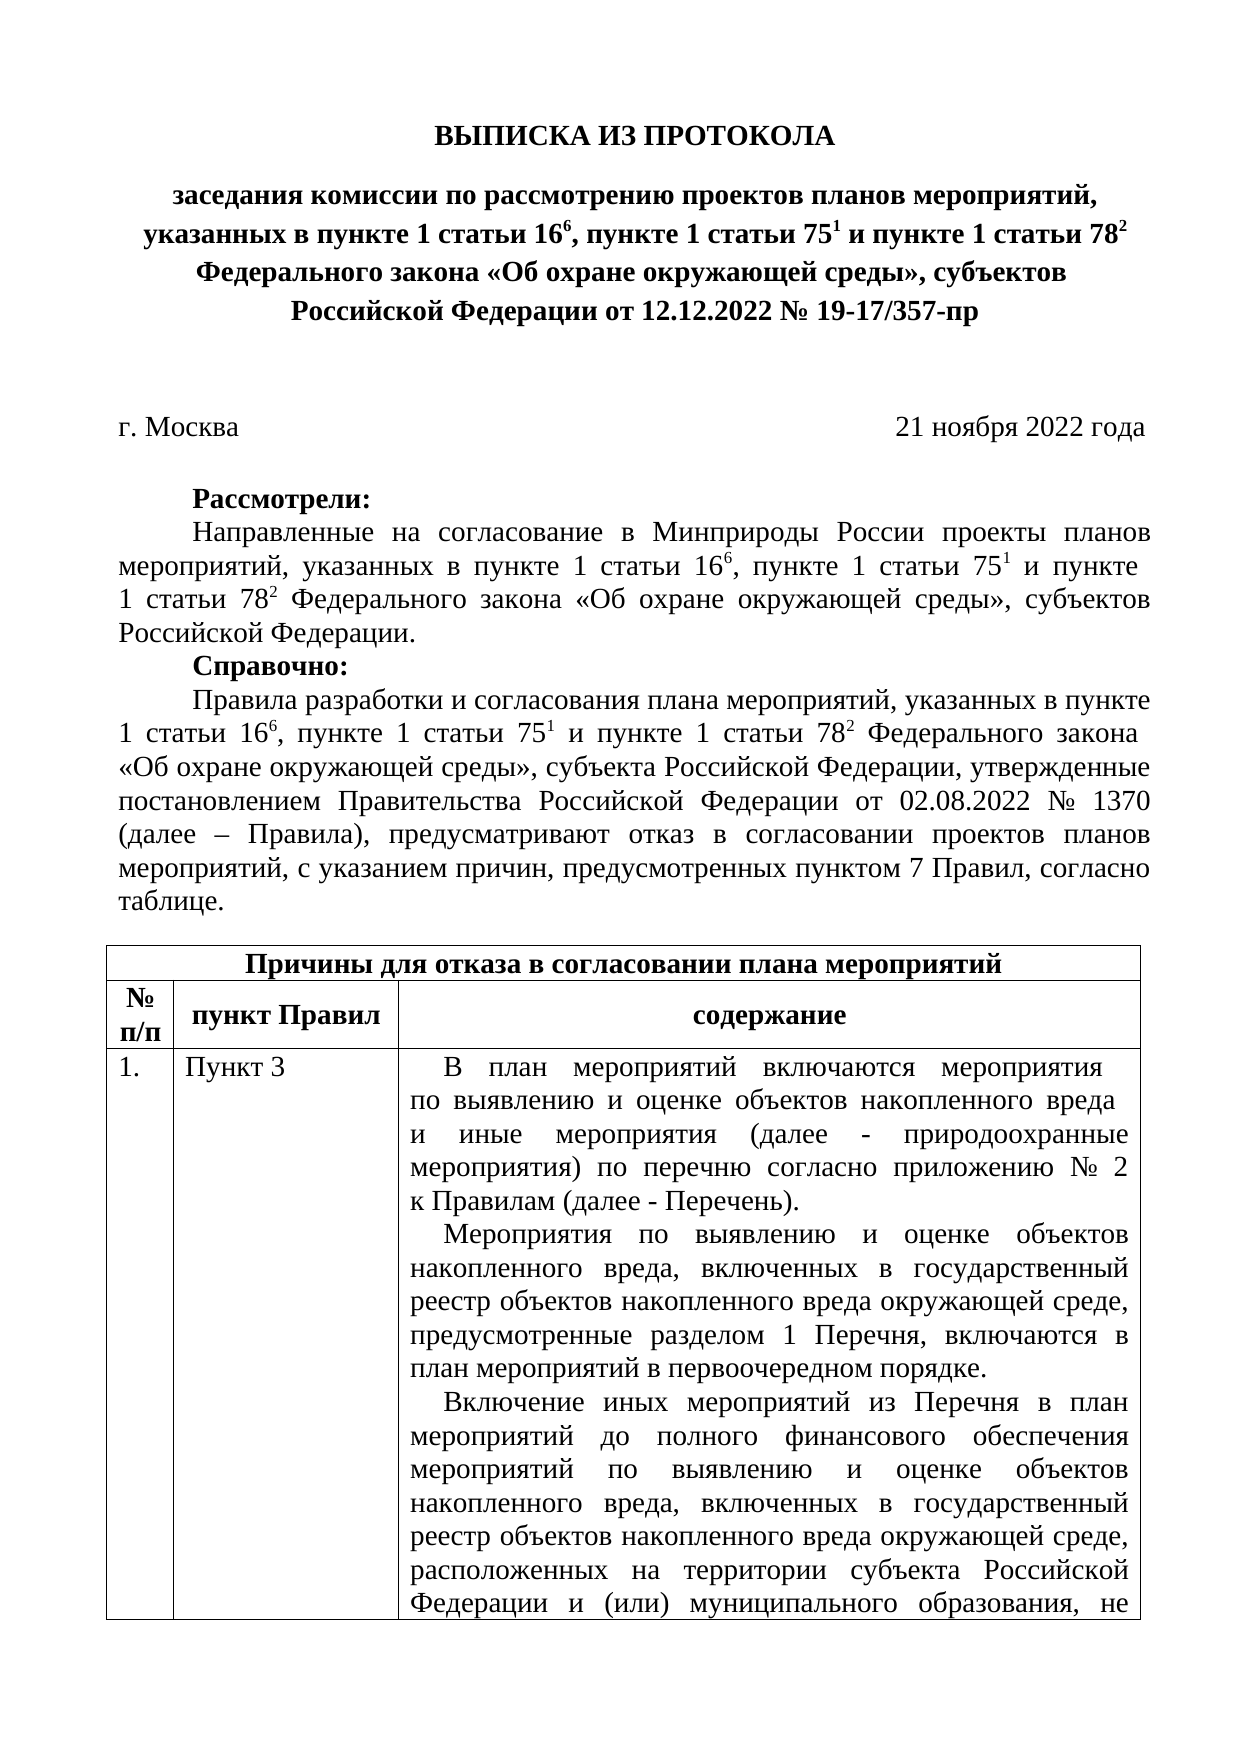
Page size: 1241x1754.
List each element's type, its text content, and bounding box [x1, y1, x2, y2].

text заседания комиссии по рассмотрению проектов планов мероприятий, указанных в пункте 1 статьи 166, пункте 1 статьи 751 и пункте 1 статьи 782 Федерального закона «Об охране окружающей среды», субъектов Российской Федерации от 12.12.2022 № 19-17/357-пр [118, 177, 1152, 327]
table_cell Пункт 3 [174, 1049, 398, 1619]
text Направленные на согласование в Минприроды России проекты планов мероприятий, указанных в пункте 1 статьи 166, пункте 1 статьи 751 и пункте 1 статьи 782 Федерального закона «Об охране окружающей среды», субъектов Российской Федерации. [118, 514, 1152, 648]
text г. Москва 21 ноября 2022 года [118, 409, 1152, 442]
table_cell 1. [107, 1049, 173, 1619]
text Правила разработки и согласования плана мероприятий, указанных в пункте 1 статьи 166, пункте 1 статьи 751 и пункте 1 статьи 782 Федерального закона «Об охране окружающей среды», субъекта Российской Федерации, утвержденные постановлением Правительства Российской Федерации от 02.08.2022 № 1370 (далее – Правила), предусматривают отказ в согласовании проектов планов мероприятий, с указанием причин, предусмотренных пунктом 7 Правил, согласно таблице. [118, 682, 1152, 917]
table_header Причины для отказа в согласовании плана мероприятий [107, 946, 1140, 979]
text Рассмотрели: [118, 481, 1152, 514]
table_cell пункт Правил [174, 981, 398, 1048]
text Справочно: [118, 648, 1152, 682]
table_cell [399, 1049, 1140, 1619]
table_cell содержание [399, 981, 1140, 1048]
table_cell № п/п [107, 981, 173, 1048]
text ВЫПИСКА ИЗ ПРОТОКОЛА [118, 118, 1152, 152]
